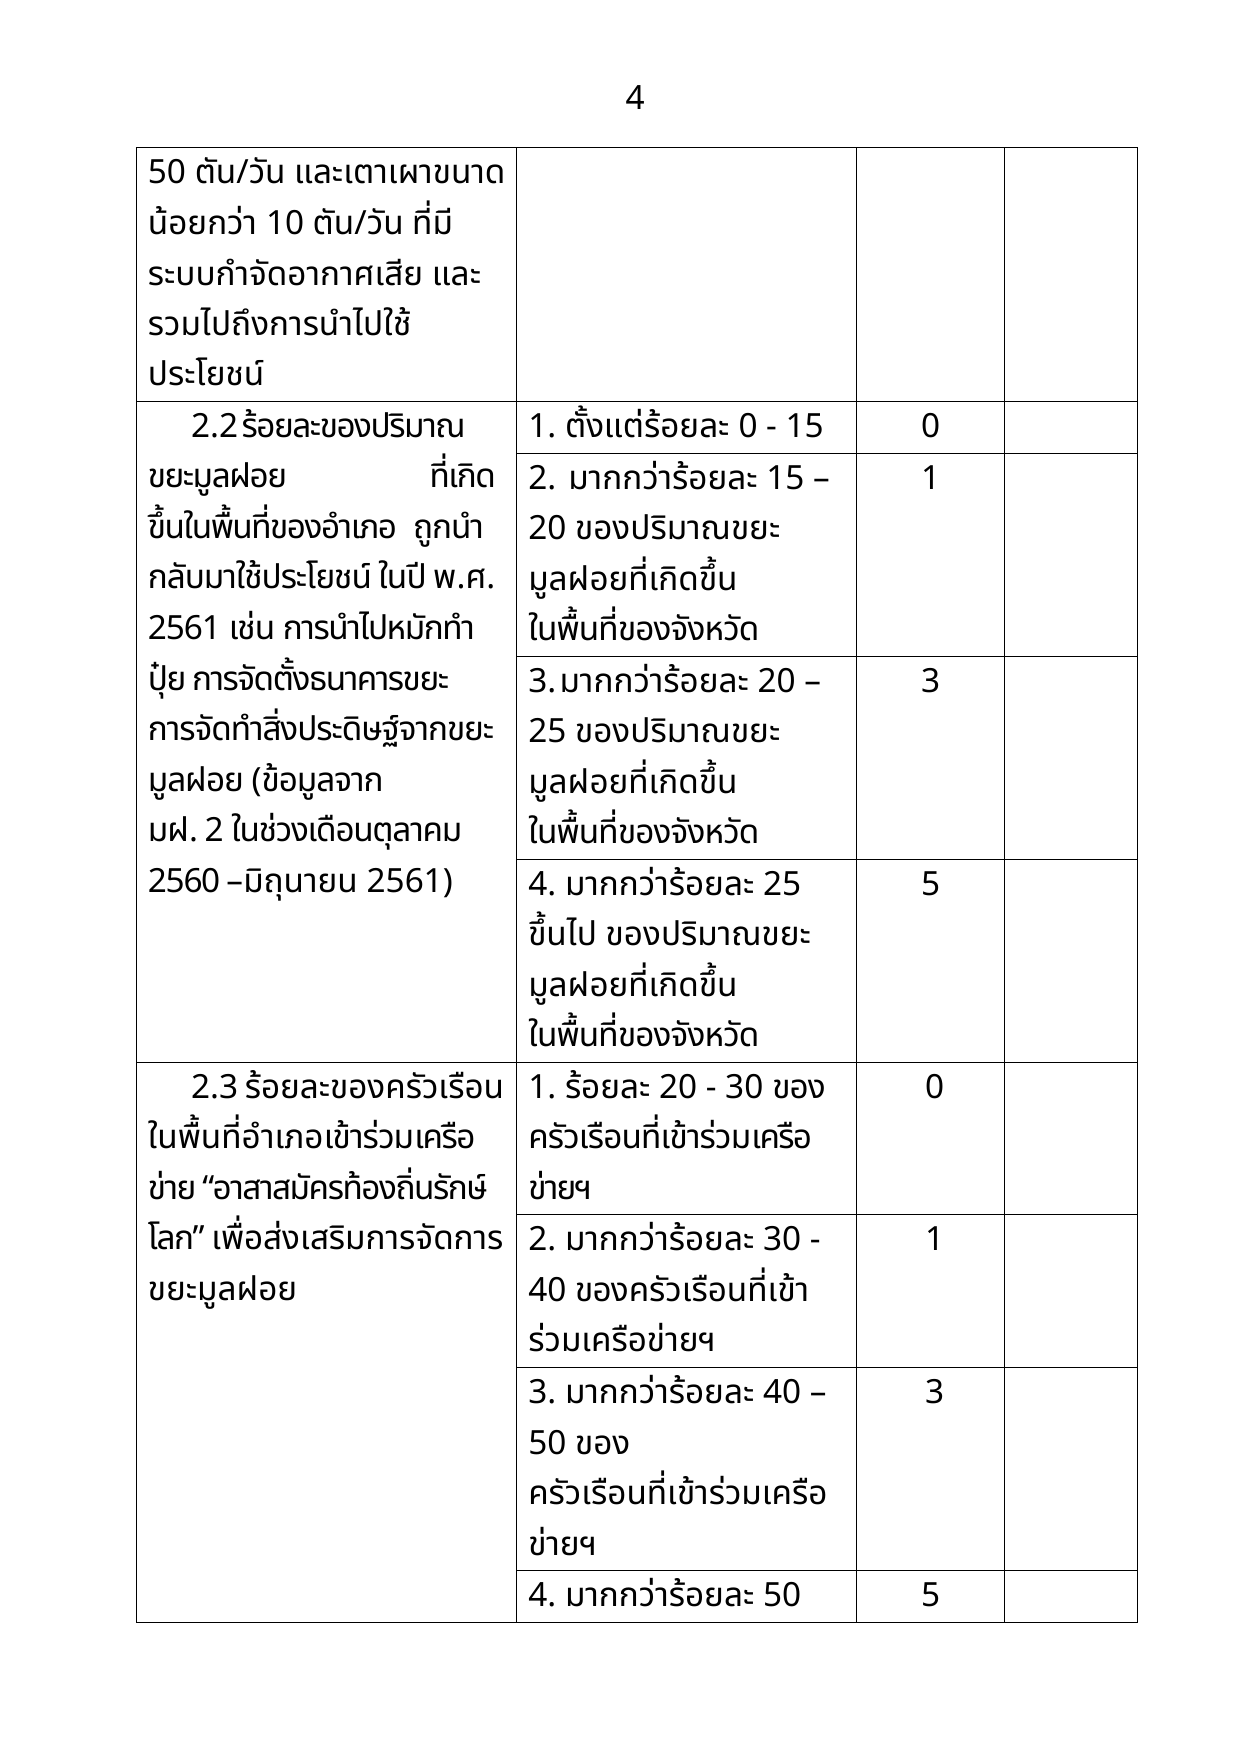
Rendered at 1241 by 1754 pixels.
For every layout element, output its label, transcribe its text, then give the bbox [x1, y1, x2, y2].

table_cell 1 [857, 1215, 1004, 1367]
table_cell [517, 1571, 856, 1622]
table_cell 5 [857, 860, 1004, 1062]
table_cell 3 [857, 657, 1004, 859]
table_cell [1005, 1368, 1137, 1570]
table_cell 1. ตั้งแต่ร้อยละ 0 - 15 [517, 402, 856, 452]
table_cell 5 [857, 1571, 1004, 1622]
table_cell 50 ตัน/วัน และเตาเผาขนาดน้อยกว่า 10 ตัน/วัน ที่มีระบบกำจัดอากาศเสีย และรวมไปถึงการนำไปใช้ประโยชน์ [137, 148, 516, 401]
table_cell 3. มากกว่าร้อยละ 40 – 50 ของ ครัวเรือนที่เข้าร่วมเครือข่ายฯ [517, 1368, 856, 1570]
table_cell 2.3 ร้อยละของครัวเรือนในพื้นที่อำเภอเข้าร่วมเครือข่าย “อาสาสมัครท้องถิ่นรักษ์โลก” เพื่อส่งเสริมการจัดการ ขยะมูลฝอย [137, 1063, 516, 1622]
table_cell [1005, 1215, 1137, 1367]
table_cell [517, 148, 856, 401]
table_cell [1005, 1063, 1137, 1214]
table_cell 2. มากกว่าร้อยละ 15 – 20 ของปริมาณขยะมูลฝอยที่เกิดขึ้น ในพื้นที่ของจังหวัด [517, 454, 856, 656]
table_cell [1005, 860, 1137, 1062]
table_cell [1005, 1571, 1137, 1622]
table_cell 2.2 ร้อยละของปริมาณขยะมูลฝอย ที่เกิดขึ้นในพื้นที่ของอำเภอ ถูกนำกลับมาใช้ประโยชน์ ในปี พ.ศ. 2561 เช่น การนำไปหมักทำปุ๋ย การจัดตั้งธนาคารขยะ การจัดทำสิ่งประดิษฐ์จากขยะมูลฝอย (ข้อมูลจาก มฝ. 2 ในช่วงเดือนตุลาคม 2560 –มิถุนายน 2561) [137, 402, 516, 1062]
table_cell 2. มากกว่าร้อยละ 30 - 40 ของครัวเรือนที่เข้าร่วมเครือข่ายฯ [517, 1215, 856, 1367]
table_cell 3. มากกว่าร้อยละ 20 – 25 ของปริมาณขยะมูลฝอยที่เกิดขึ้น ในพื้นที่ของจังหวัด [517, 657, 856, 859]
table_cell 1. ร้อยละ 20 - 30 ของครัวเรือนที่เข้าร่วมเครือข่ายฯ [517, 1063, 856, 1214]
table_cell [1005, 657, 1137, 859]
table_cell 4. มากกว่าร้อยละ 25 ขึ้นไป ของปริมาณขยะมูลฝอยที่เกิดขึ้น ในพื้นที่ของจังหวัด [517, 860, 856, 1062]
table_cell 1 [857, 454, 1004, 656]
table_cell [1005, 402, 1137, 452]
table_cell [857, 148, 1004, 401]
table_cell [1005, 454, 1137, 656]
table_cell [1005, 148, 1137, 401]
table_cell 0 [857, 1063, 1004, 1214]
table_cell 0 [857, 402, 1004, 452]
table_cell 3 [857, 1368, 1004, 1570]
